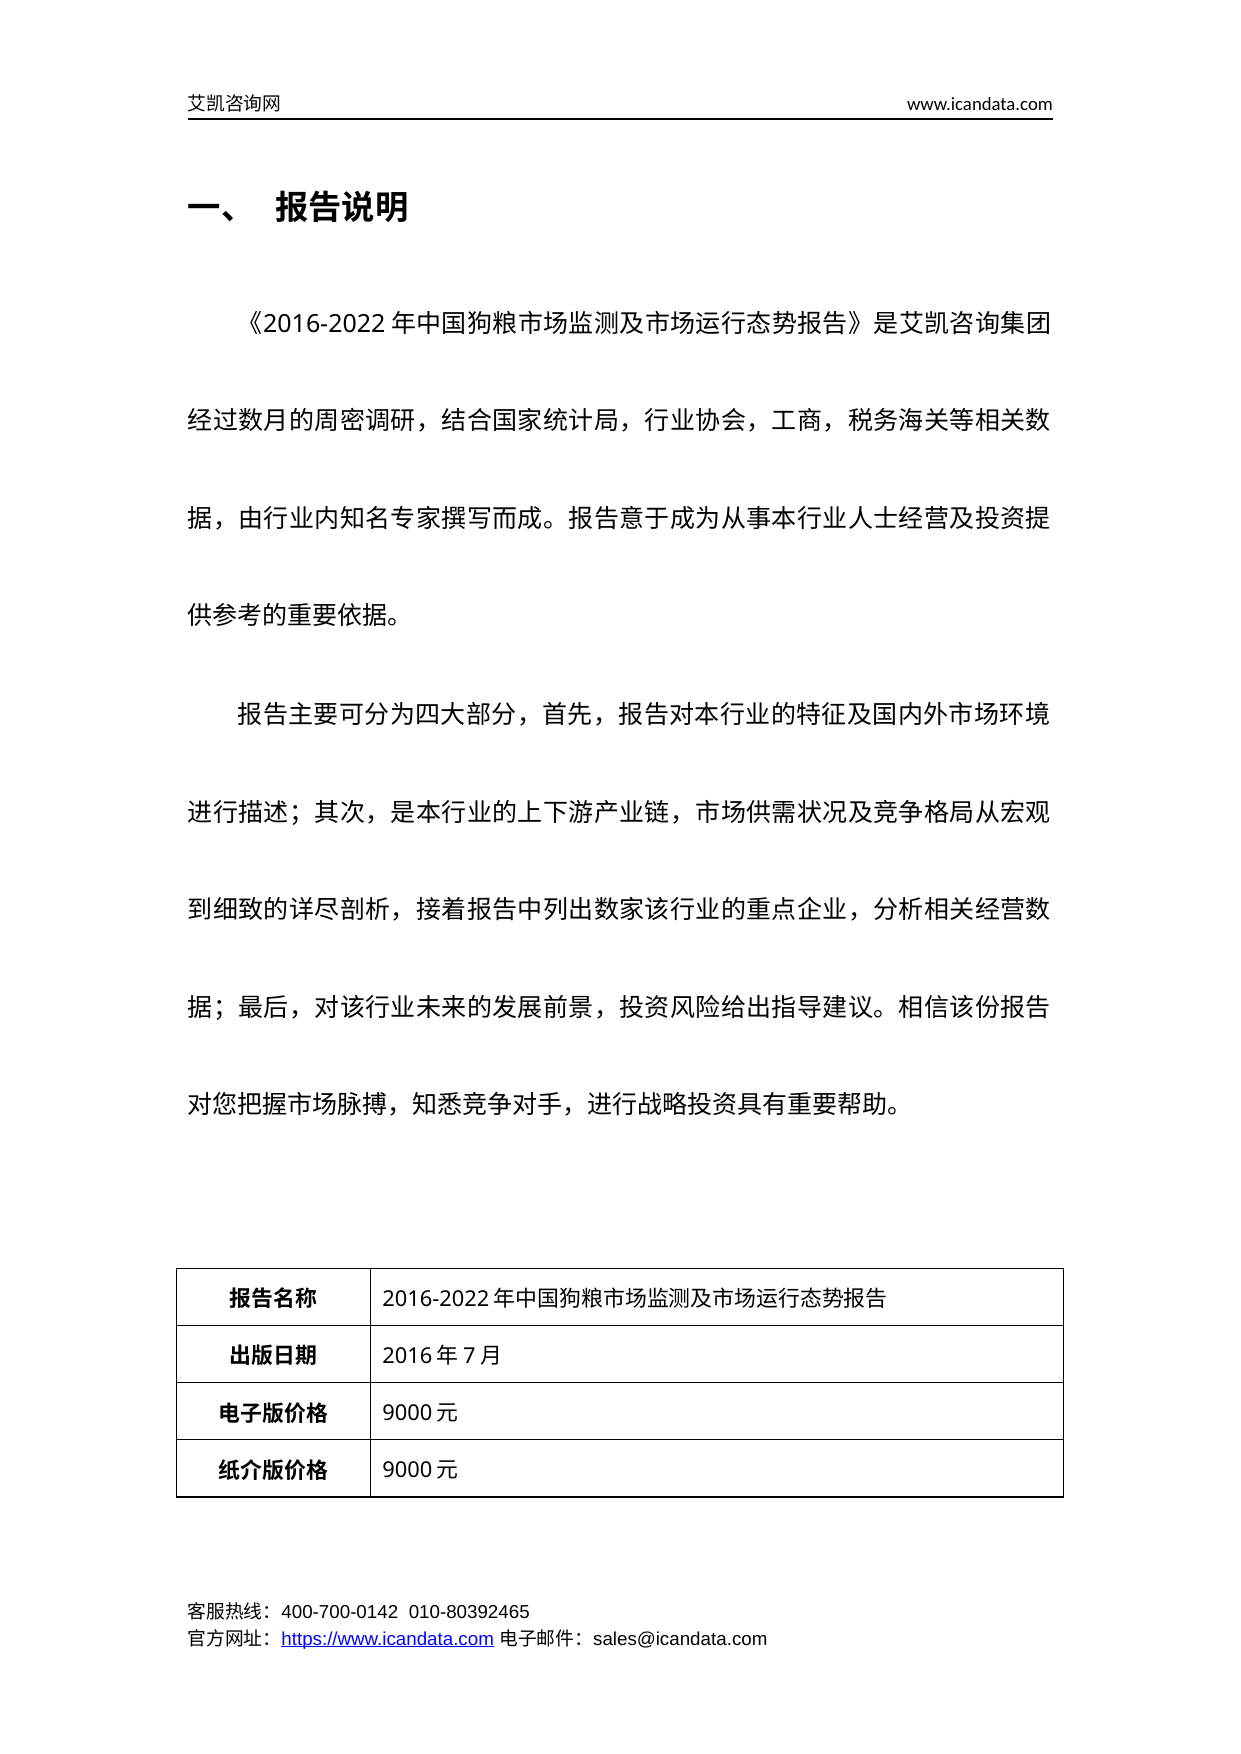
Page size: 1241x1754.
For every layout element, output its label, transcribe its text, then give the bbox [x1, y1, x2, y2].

table_cell 电子版价格 [177, 1383, 370, 1439]
table_header 2016-2022年中国狗粮市场监测及市场运行态势报告 [371, 1269, 1063, 1325]
table_header 报告名称 [177, 1269, 370, 1325]
table_cell 纸介版价格 [177, 1440, 370, 1496]
text 《2016-2022年中国狗粮市场监测及市场运行态势报告》是艾凯咨询集团经过数月的周密调研，结合国家统计局，行业协会，工商，税务海关等相关数据，由行业内知名专家撰写而成。报告意于成为从事本行业人士经营及投资提供参考的重要依据。 [187, 289, 1053, 646]
table_cell 9000元 [371, 1440, 1063, 1496]
subtitle 报告说明 [187, 172, 1053, 237]
table_cell 出版日期 [177, 1326, 370, 1382]
text 报告主要可分为四大部分，首先，报告对本行业的特征及国内外市场环境进行描述；其次，是本行业的上下游产业链，市场供需状况及竞争格局从宏观到细致的详尽剖析，接着报告中列出数家该行业的重点企业，分析相关经营数据；最后，对该行业未来的发展前景，投资风险给出指导建议。相信该份报告对您把握市场脉搏，知悉竞争对手，进行战略投资具有重要帮助。 [187, 681, 1053, 1136]
table_cell 2016年7月 [371, 1326, 1063, 1382]
table_cell 9000元 [371, 1383, 1063, 1439]
